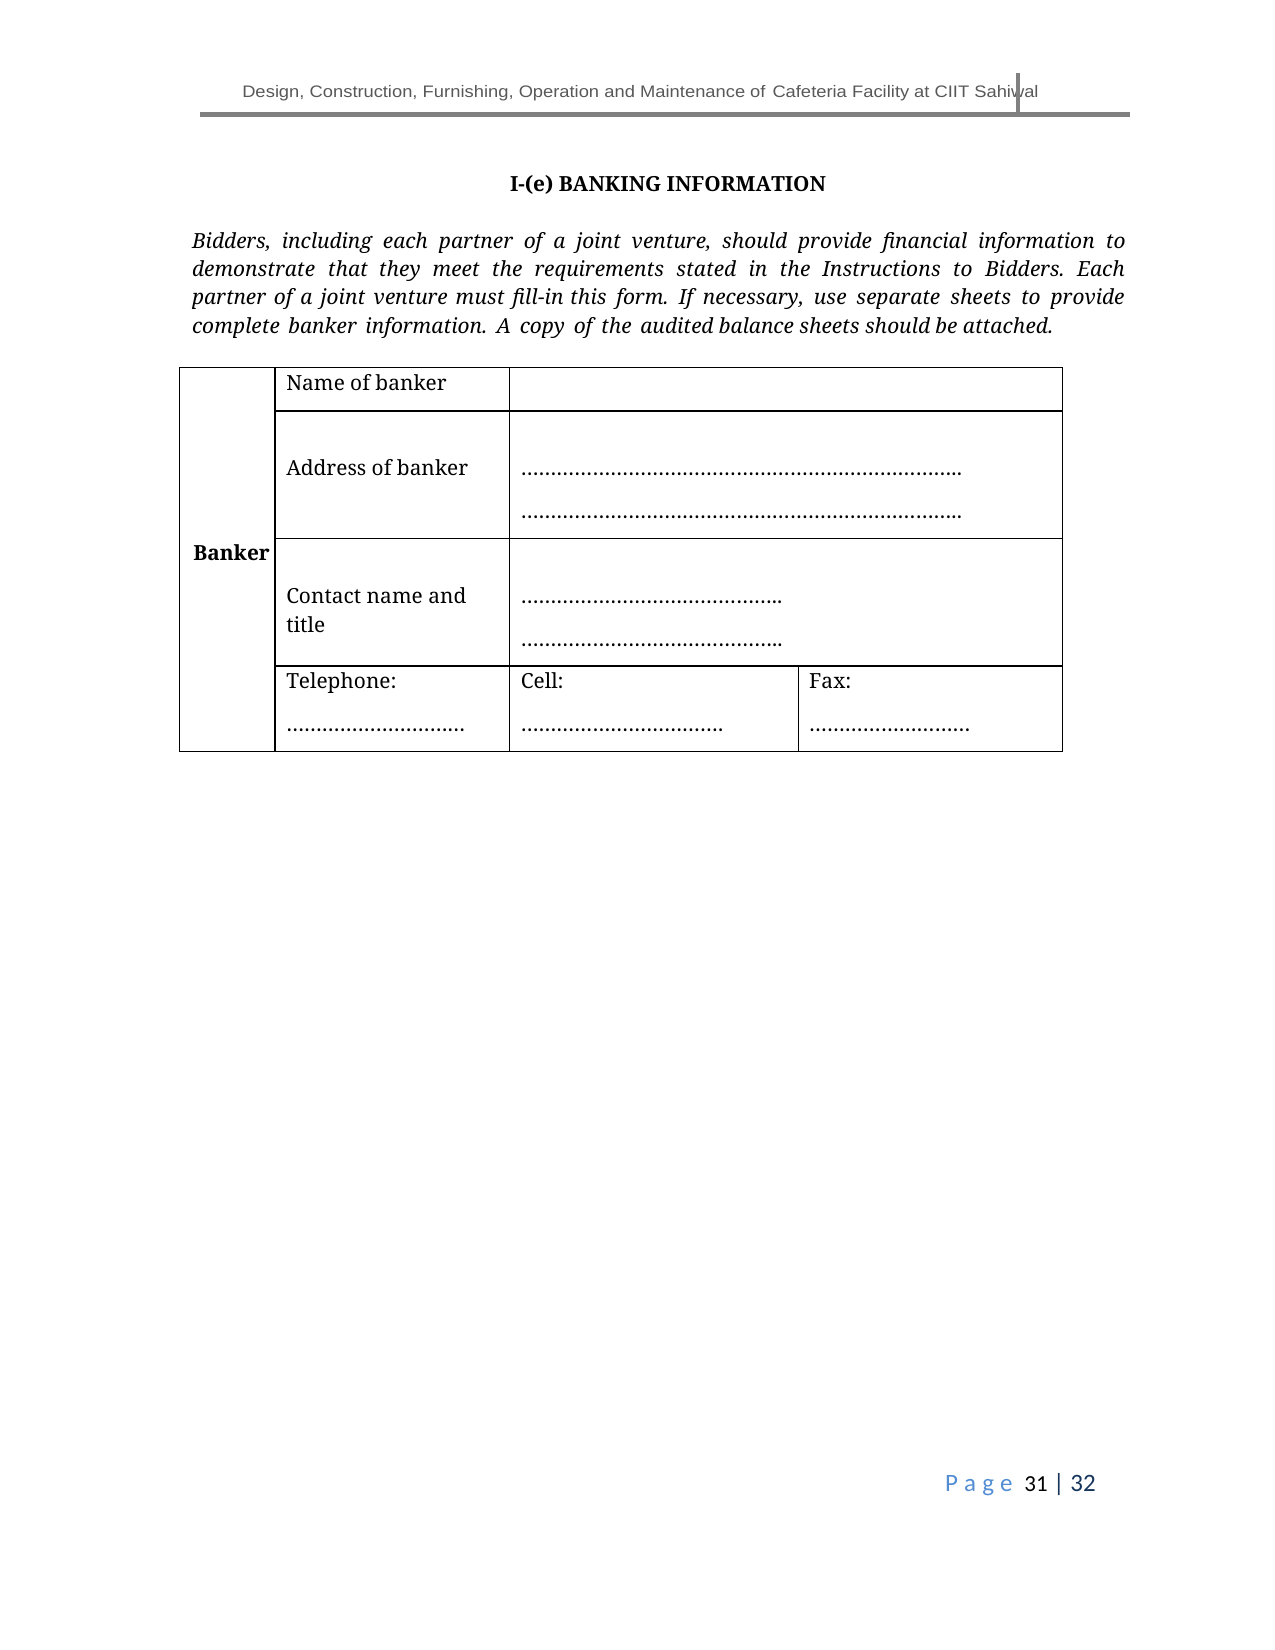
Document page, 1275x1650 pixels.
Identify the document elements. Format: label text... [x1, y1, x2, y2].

table_cell …………………………………….. …………………………………….. [510, 539, 1062, 665]
table_header [510, 368, 1062, 410]
table_cell Telephone: ………………………… [276, 667, 509, 751]
table_cell Cell: ……………………………. [510, 667, 798, 751]
text Bidders, including each partner of a joint venture, should provide financial information to demonstrate that they meet the requirements stated in the Instructions to Bidders. Each partner of a joint venture must fill-in this form. If necessary, use separate sheets to provide complete banker information. A copy of the audited balance sheets should be attached. [192, 226, 1126, 339]
table_cell Address of banker [276, 412, 509, 538]
table_cell Contact name and title [276, 539, 509, 665]
table_cell Fax: ……………………… [799, 667, 1062, 751]
subtitle I-(e) BANKING INFORMATION [172, 169, 1144, 198]
table_header Name of banker [276, 368, 509, 410]
table_cell ……………………………………………………………….. ……………………………………………………………….. [510, 412, 1062, 538]
table_header Banker [180, 368, 274, 751]
